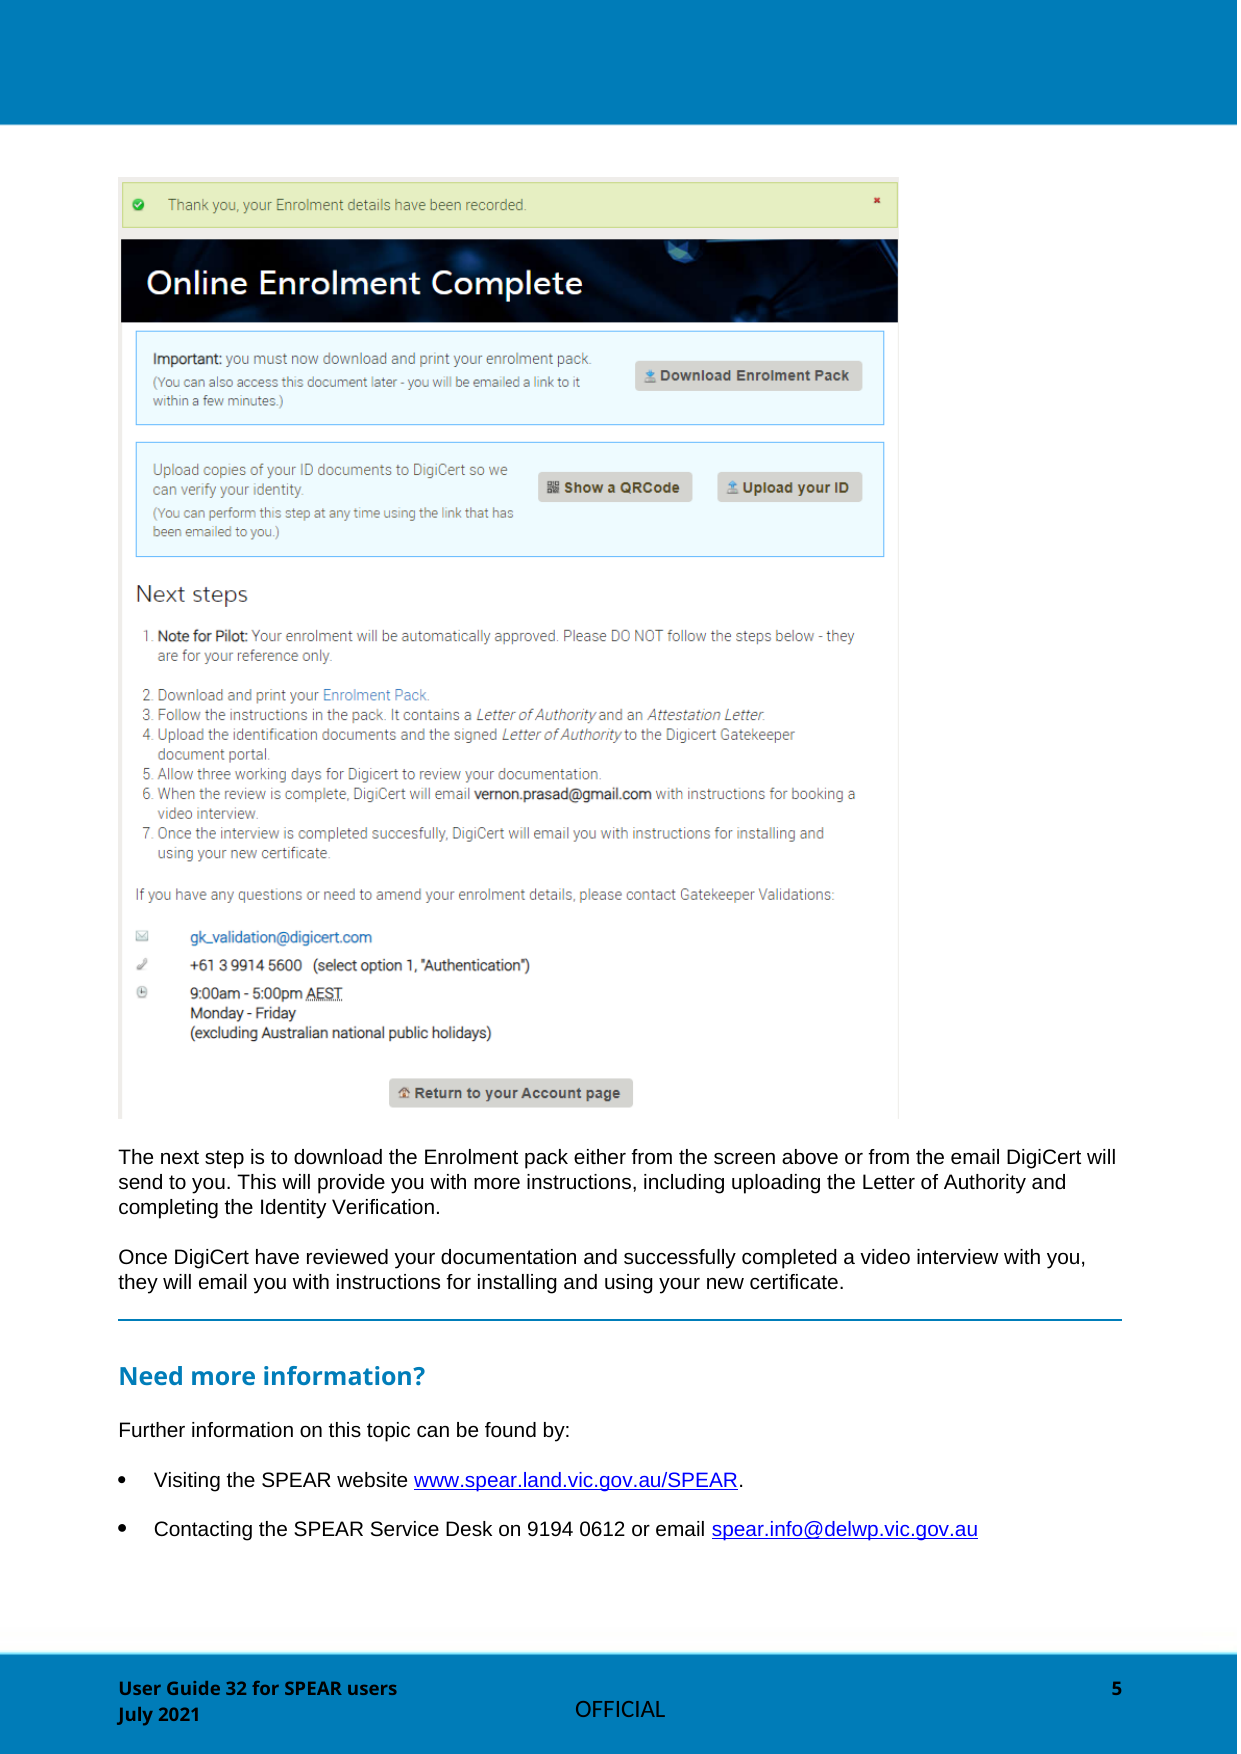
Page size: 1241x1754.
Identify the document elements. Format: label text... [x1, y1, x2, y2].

text The next step is to download the Enrolment pack either from the screen above or from the email DigiCert will send to you. This will provide you with more instructions, including uploading the Letter of Authority and completing the Identity Verification. [118, 1144, 1122, 1219]
subtitle Need more information? [118, 1358, 1122, 1392]
text Once DigiCert have reviewed your documentation and successfully completed a video interview with you, they will email you with instructions for installing and using your new certificate. [118, 1244, 1122, 1319]
text Further information on this topic can be found by: [118, 1417, 1122, 1442]
text Visiting the SPEAR website www.spear.land.vic.gov.au/SPEAR. [118, 1467, 1122, 1492]
text Contacting the SPEAR Service Desk on 9194 0612 or email spear.info@delwp.vic.gov.au [118, 1517, 1122, 1542]
picture [0, 125, 1237, 1654]
